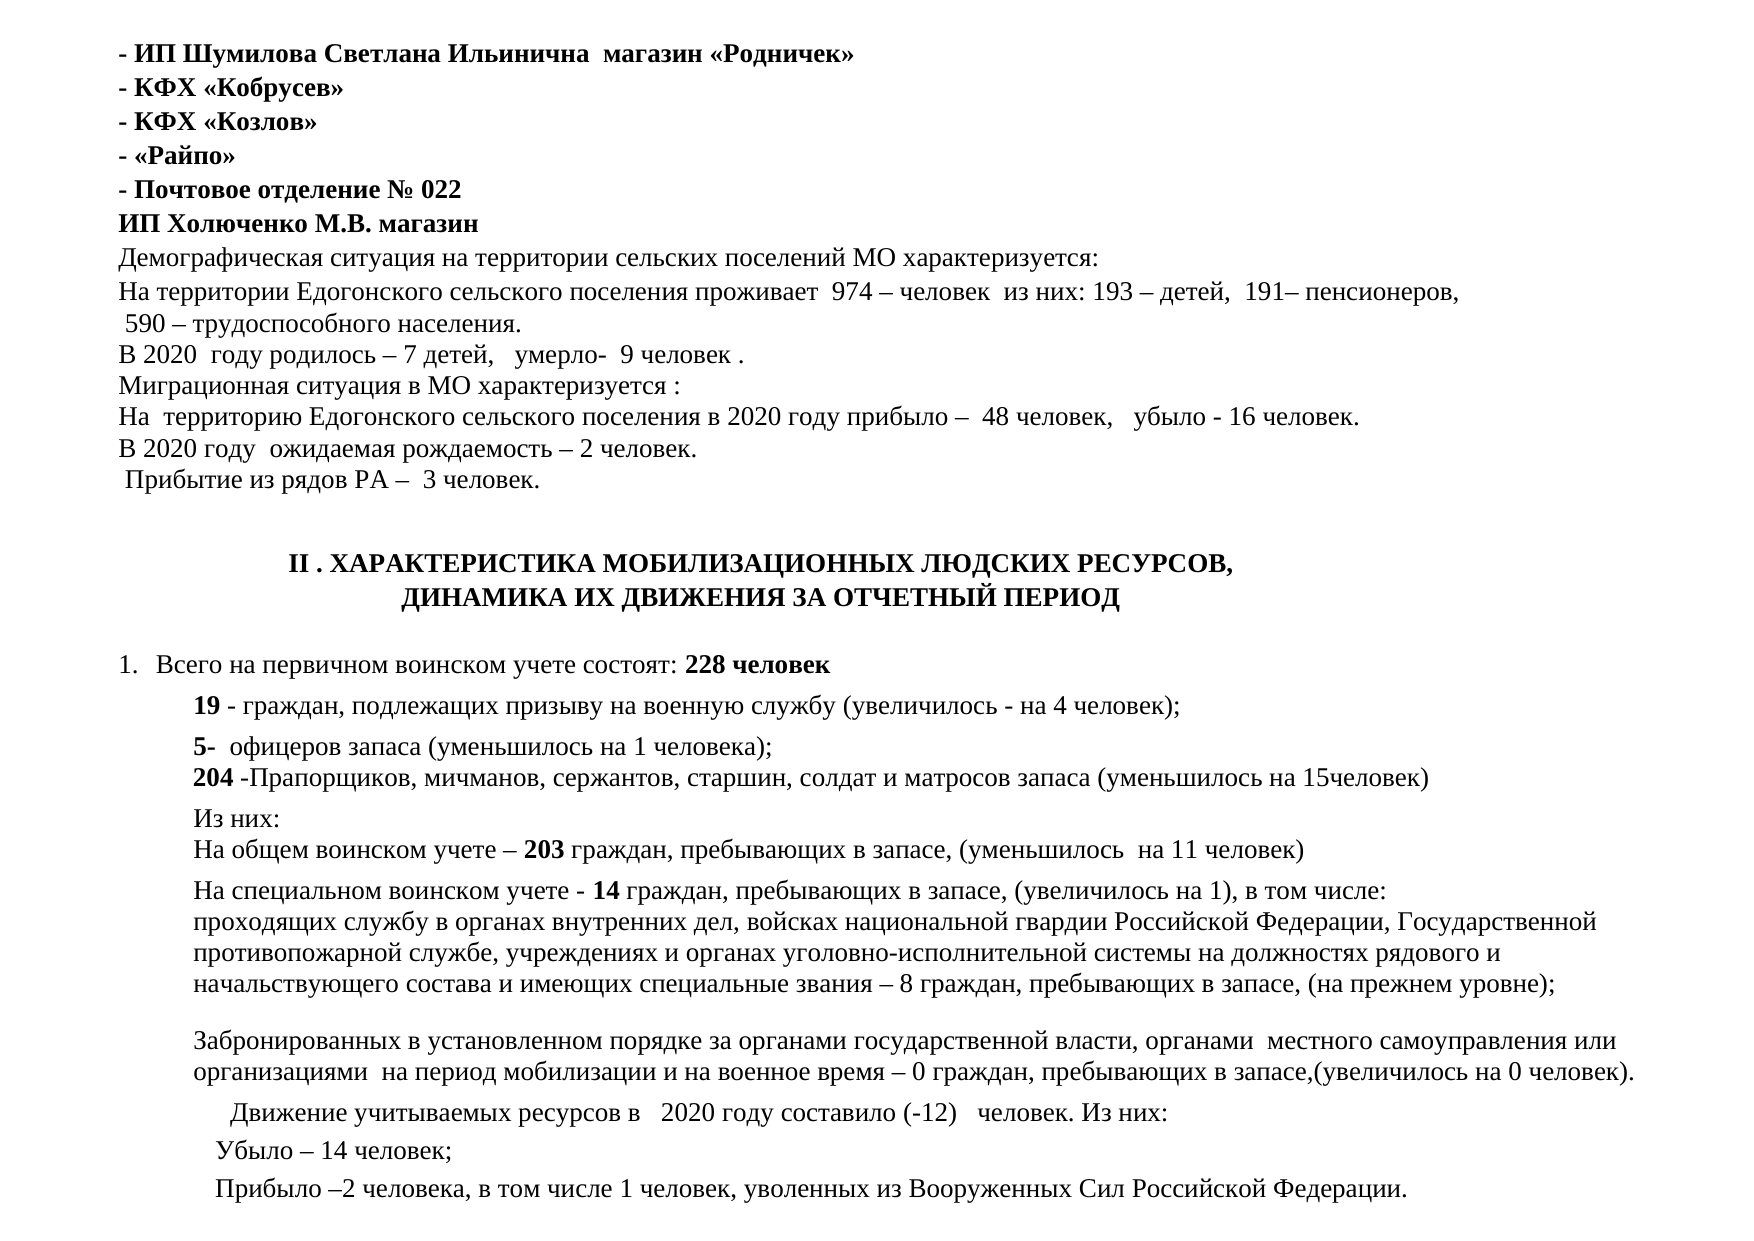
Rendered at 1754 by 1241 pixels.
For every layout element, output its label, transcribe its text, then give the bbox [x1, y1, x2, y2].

text Миграционная ситуация в МО характеризуется : [118, 369, 1668, 401]
text 5- офицеров запаса (уменьшилось на 1 человека); [193, 730, 1701, 761]
text - КФХ «Козлов» [118, 103, 1398, 137]
text Забронированных в установленном порядке за органами государственной власти, органами местного самоуправления или организациями на период мобилизации и на военное время – 0 граждан, пребывающих в запасе,(увеличилось на 0 человек). [193, 1024, 1701, 1086]
text - ИП Шумилова Светлана Ильинична магазин «Родничек» [118, 35, 1398, 69]
text На территории Едогонского сельского поселения проживает 974 – человек из них: 193 – детей, 191– пенсионеров, [118, 273, 1668, 307]
text II . ХАРАКТЕРИСТИКА МОБИЛИЗАЦИОННЫХ ЛЮДСКИХ РЕСУРСОВ, ДИНАМИКА ИХ ДВИЖЕНИЯ ЗА ОТЧЕТНЫЙ ПЕРИОД [118, 545, 1403, 613]
text Прибытие из рядов РА – 3 человек. [118, 463, 1668, 494]
text - КФХ «Кобрусев» [118, 69, 1398, 103]
text Из них: [193, 802, 1701, 833]
text В 2020 году родилось – 7 детей, умерло- 9 человек . [118, 338, 1668, 369]
text На общем воинском учете – 203 граждан, пребывающих в запасе, (уменьшилось на 11 человек) [193, 833, 1701, 864]
text ИП Холюченко М.В. магазин [118, 205, 1398, 239]
text - «Райпо» [118, 137, 1398, 171]
text 19 - граждан, подлежащих призыву на военную службу (увеличилось - на 4 человек); [193, 689, 1701, 720]
text Демографическая ситуация на территории сельских поселений МО характеризуется: [118, 239, 1668, 273]
text Прибыло –2 человека, в том числе 1 человек, уволенных из Вооруженных Сил Российской Федерации. [215, 1172, 1668, 1203]
text проходящих службу в органах внутренних дел, войсках национальной гвардии Российской Федерации, Государственной противопожарной службе, учреждениях и органах уголовно-исполнительной системы на должностях рядового и начальствующего состава и имеющих специальные звания – 8 граждан, пребывающих в запасе, (на прежнем уровне); [193, 905, 1701, 999]
text На специальном воинском учете - 14 граждан, пребывающих в запасе, (увеличилось на 1), в том числе: [193, 874, 1701, 905]
text На территорию Едогонского сельского поселения в 2020 году прибыло – 48 человек, убыло - 16 человек. [118, 401, 1668, 432]
text 590 – трудоспособного населения. [118, 307, 1668, 338]
text Убыло – 14 человек; [215, 1134, 1668, 1165]
text В 2020 году ожидаемая рождаемость – 2 человек. [118, 432, 1668, 463]
list Всего на первичном воинском учете состоят: 228 человек [118, 648, 1701, 679]
text 204 -Прапорщиков, мичманов, сержантов, старшин, солдат и матросов запаса (уменьшилось на 15человек) [118, 761, 1701, 792]
text - Почтовое отделение № 022 [118, 171, 1398, 205]
text Движение учитываемых ресурсов в 2020 году составило (-12) человек. Из них: [216, 1096, 1668, 1127]
